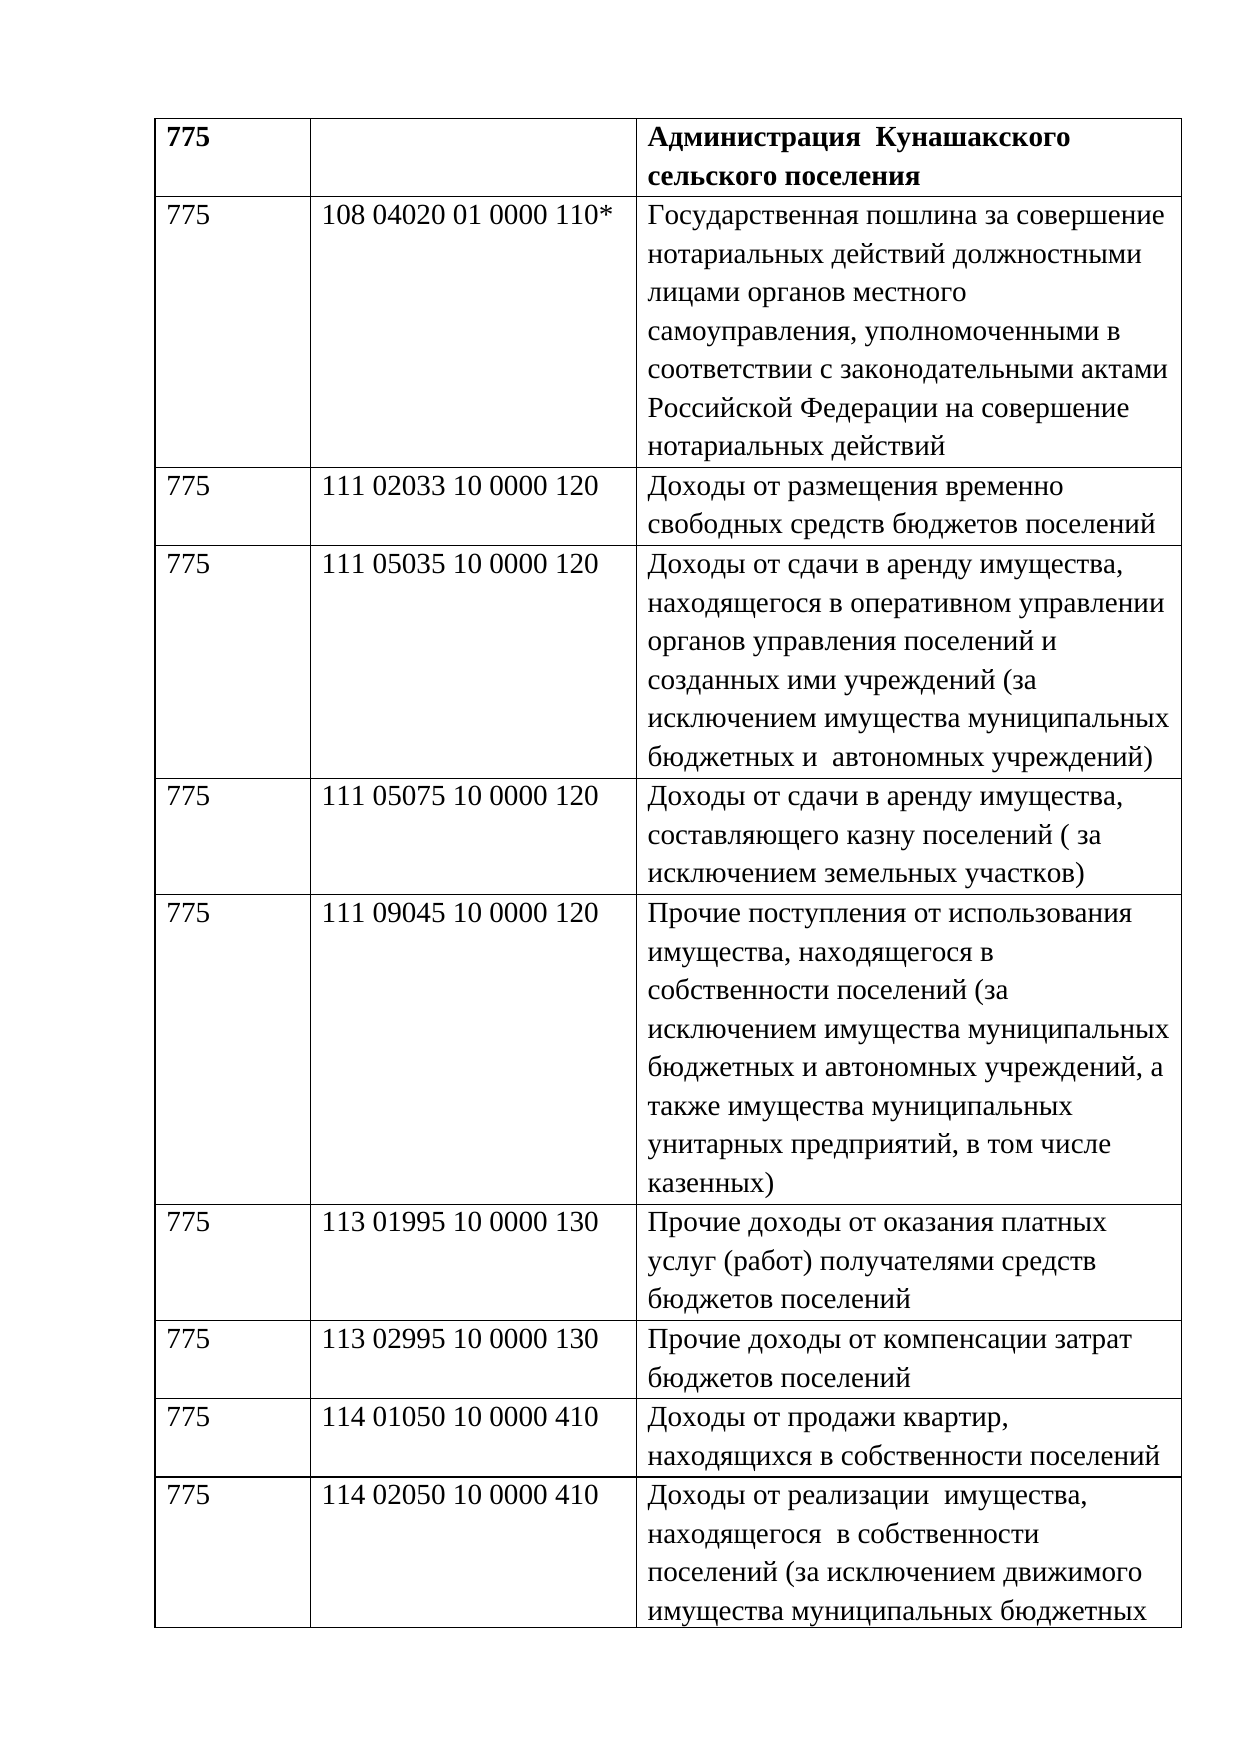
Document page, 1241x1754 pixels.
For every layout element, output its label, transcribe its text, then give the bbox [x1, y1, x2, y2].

table_cell 775 [156, 1205, 310, 1320]
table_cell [637, 1478, 1181, 1627]
table_cell Прочие доходы от оказания платных услуг (работ) получателями средств бюджетов поселений [637, 1205, 1181, 1320]
table_cell Доходы от продажи квартир, находящихся в собственности поселений [637, 1399, 1181, 1476]
table_cell 775 [156, 779, 310, 894]
table_cell 111 09045 10 0000 120 [311, 895, 636, 1203]
table_cell Доходы от сдачи в аренду имущества, находящегося в оперативном управлении органов управления поселений и созданных ими учреждений (за исключением имущества муниципальных бюджетных и автономных учреждений) [637, 546, 1181, 777]
table_cell 775 [156, 468, 310, 545]
table_cell 113 01995 10 0000 130 [311, 1205, 636, 1320]
table_cell Доходы от сдачи в аренду имущества, составляющего казну поселений ( за исключением земельных участков) [637, 779, 1181, 894]
table_cell 111 05075 10 0000 120 [311, 779, 636, 894]
table_cell Прочие доходы от компенсации затрат бюджетов поселений [637, 1321, 1181, 1398]
table_cell 114 01050 10 0000 410 [311, 1399, 636, 1476]
table_cell 775 [156, 1321, 310, 1398]
table_cell Администрация Кунашакского сельского поселения [637, 119, 1181, 196]
table_cell 775 [156, 1399, 310, 1476]
table_cell 775 [156, 197, 310, 467]
table_cell Доходы от размещения временно свободных средств бюджетов поселений [637, 468, 1181, 545]
table_cell 113 02995 10 0000 130 [311, 1321, 636, 1398]
table_cell Прочие поступления от использования имущества, находящегося в собственности поселений (за исключением имущества муниципальных бюджетных и автономных учреждений, а также имущества муниципальных унитарных предприятий, в том числе казенных) [637, 895, 1181, 1203]
table_cell 775 [156, 119, 310, 196]
table_cell Государственная пошлина за совершение нотариальных действий должностными лицами органов местного самоуправления, уполномоченными в соответствии с законодательными актами Российской Федерации на совершение нотариальных действий [637, 197, 1181, 467]
table_cell 111 02033 10 0000 120 [311, 468, 636, 545]
table_cell [311, 119, 636, 196]
table_cell 111 05035 10 0000 120 [311, 546, 636, 777]
table_cell 775 [156, 1478, 310, 1627]
table_cell 775 [156, 895, 310, 1203]
table_cell 108 04020 01 0000 110* [311, 197, 636, 467]
table_cell 775 [156, 546, 310, 777]
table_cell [311, 1478, 636, 1627]
